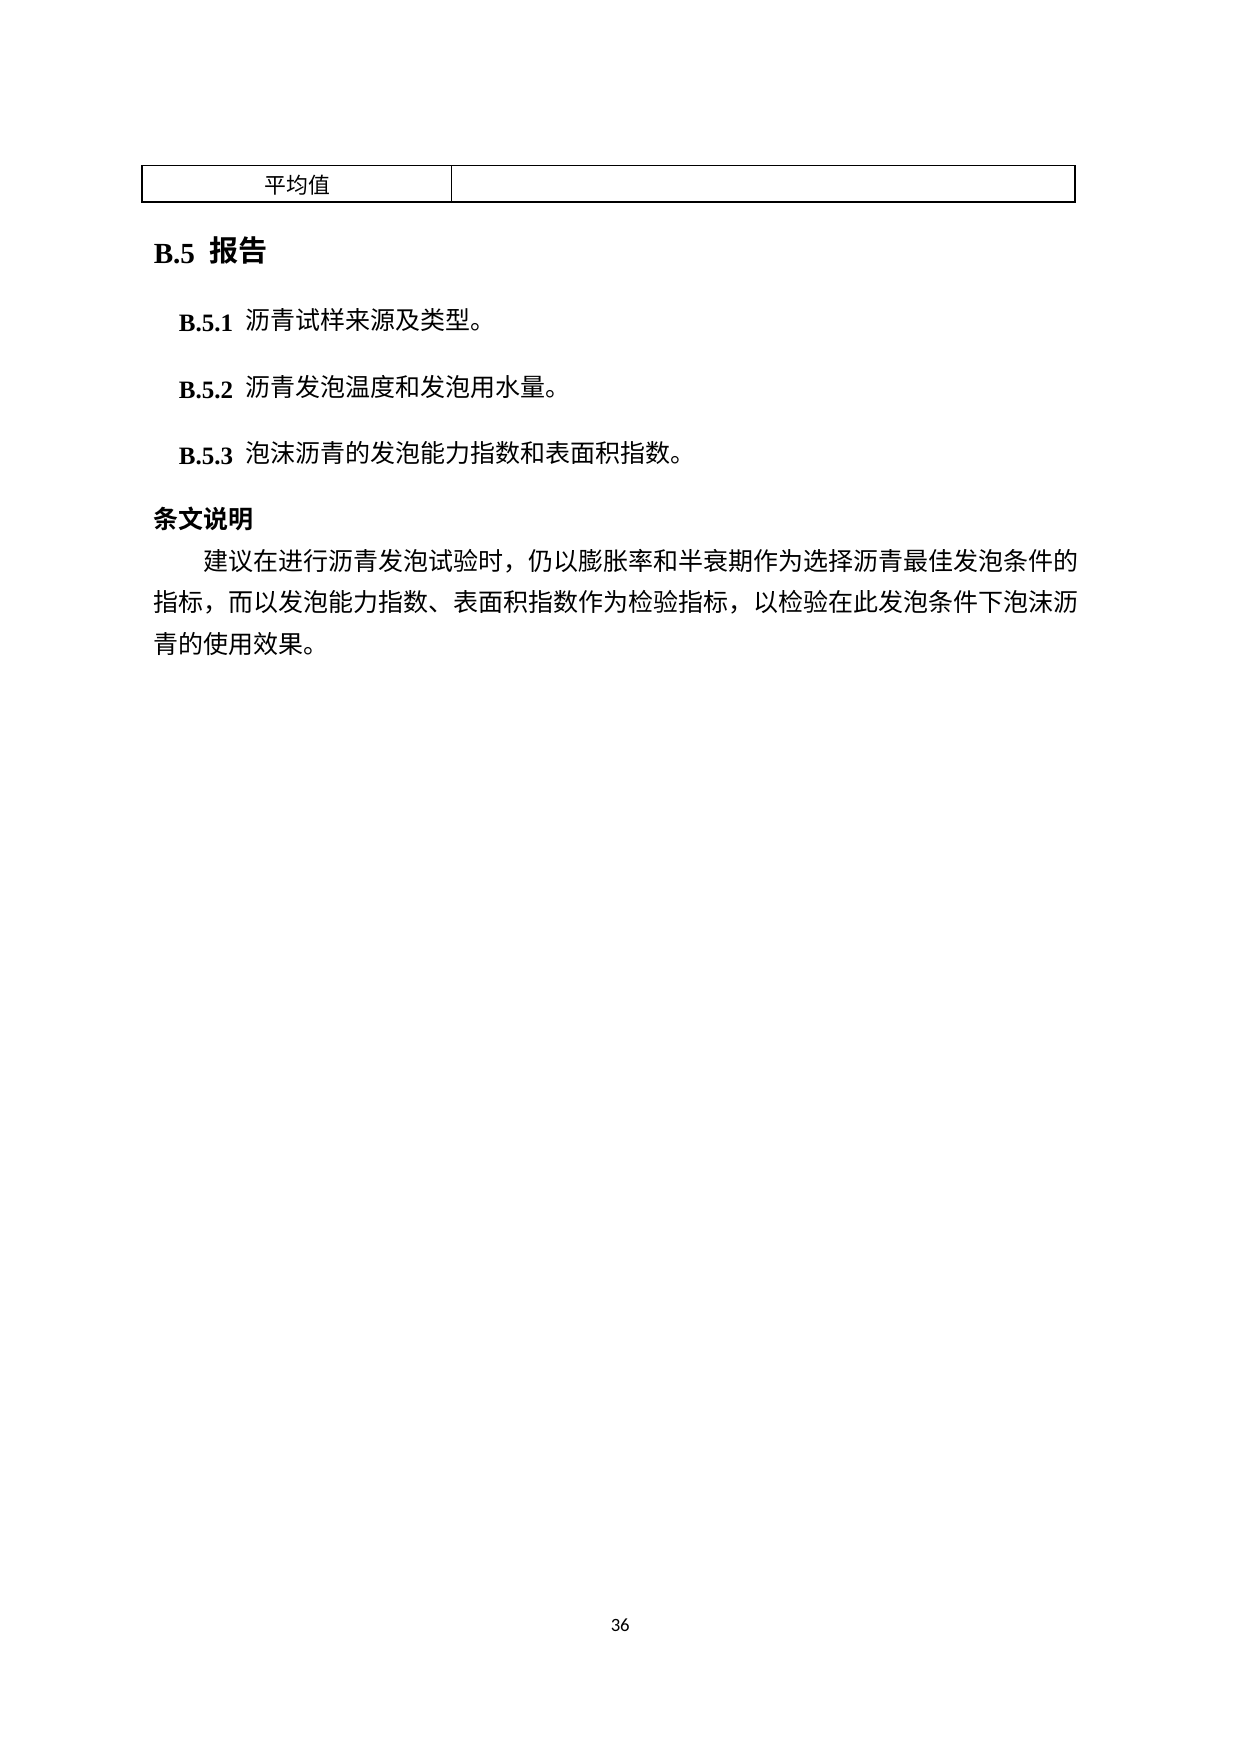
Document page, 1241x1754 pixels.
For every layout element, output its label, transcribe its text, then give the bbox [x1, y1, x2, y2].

text B.5.3 泡沫沥青的发泡能力指数和表面积指数。 [153, 428, 1087, 470]
text B.5 报告 [153, 228, 1087, 270]
table_cell [452, 166, 1074, 201]
table_cell 平均值 [143, 166, 451, 201]
text B.5.2 沥青发泡温度和发泡用水量。 [153, 362, 1087, 403]
text 建议在进行沥青发泡试验时，仍以膨胀率和半衰期作为选择沥青最佳发泡条件的指标，而以发泡能力指数、表面积指数作为检验指标，以检验在此发泡条件下泡沫沥青的使用效果。 [153, 537, 1087, 662]
text 条文说明 [153, 495, 1087, 537]
text B.5.1 沥青试样来源及类型。 [153, 295, 1087, 337]
